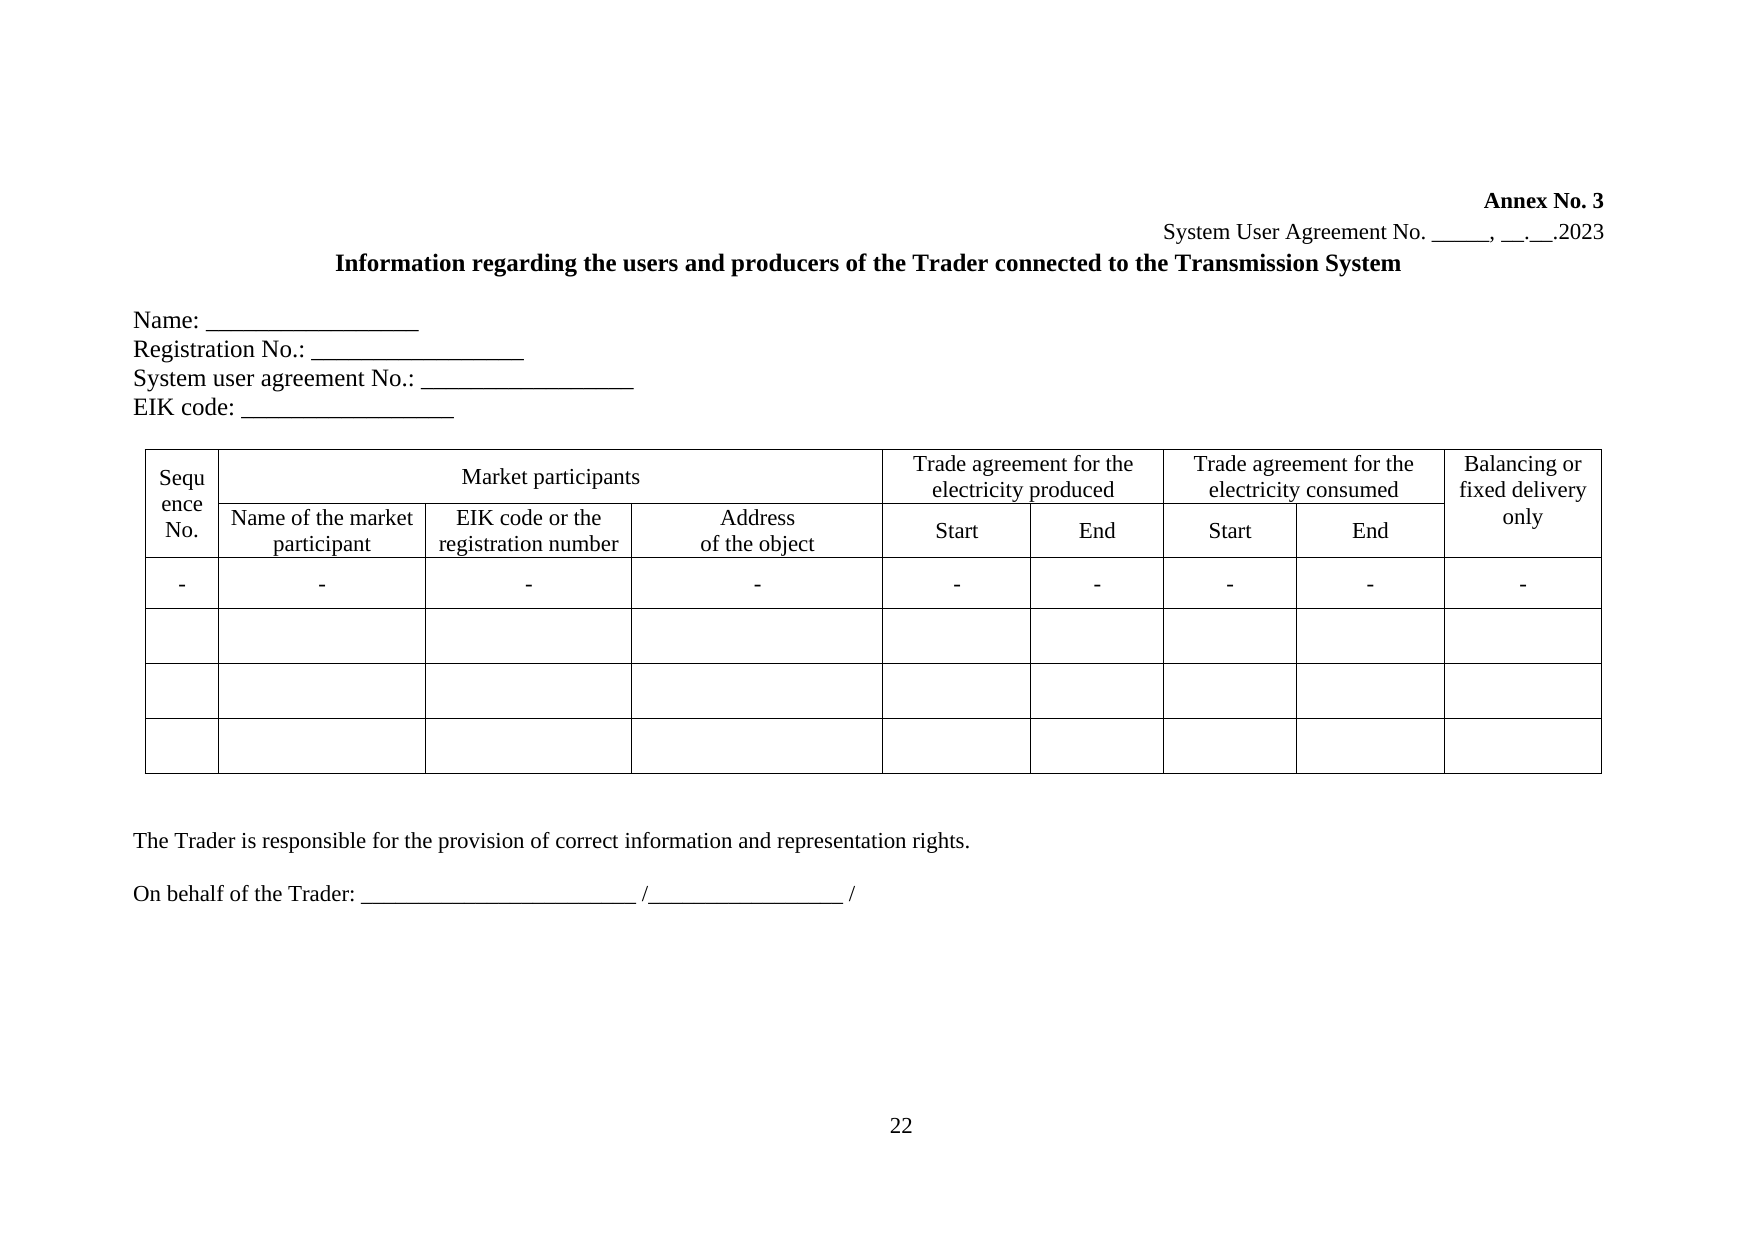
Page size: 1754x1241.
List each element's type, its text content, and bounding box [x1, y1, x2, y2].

table_cell [1164, 609, 1296, 663]
table_header Trade agreement for the electricity consumed [1164, 450, 1444, 503]
table_cell - [1297, 558, 1444, 608]
table_cell [1031, 609, 1163, 663]
text Information regarding the users and producers of the Trader connected to the Transmission System [133, 248, 1604, 277]
table_cell [883, 609, 1030, 663]
table_cell End [1031, 504, 1163, 557]
text System User Agreement No. _____, __.__.2023 [310, 218, 1604, 244]
text Name: _________________ [133, 305, 1604, 334]
text Annex No. 3 [310, 187, 1604, 214]
table_cell End [1297, 504, 1444, 557]
table_cell - [219, 558, 425, 608]
table_header Sequence No. [146, 450, 218, 557]
table_cell [426, 609, 631, 663]
table_cell - [1164, 558, 1296, 608]
table_cell [1031, 664, 1163, 718]
text The Trader is responsible for the provision of correct information and representation rights. [133, 827, 1604, 853]
table_cell [1445, 609, 1601, 663]
table_cell [426, 719, 631, 773]
table_header Balancing or fixed delivery only [1445, 450, 1601, 557]
table_cell - [632, 558, 882, 608]
table_cell Name of the market participant [219, 504, 425, 557]
table_cell [632, 609, 882, 663]
table_cell [146, 719, 218, 773]
table_cell [1164, 719, 1296, 773]
table_cell - [1445, 558, 1601, 608]
table_cell [146, 609, 218, 663]
table_cell - [426, 558, 631, 608]
table_cell [219, 609, 425, 663]
table_cell Start [883, 504, 1030, 557]
table_cell [219, 719, 425, 773]
table_cell - [883, 558, 1030, 608]
table_cell - [146, 558, 218, 608]
table_cell [146, 664, 218, 718]
text Registration No.: _________________ [133, 334, 1604, 363]
table_cell [219, 664, 425, 718]
table_cell [632, 719, 882, 773]
table_cell [426, 664, 631, 718]
table_cell Address of the object [632, 504, 882, 557]
table_cell Start [1164, 504, 1296, 557]
table_cell EIK code or the registration number [426, 504, 631, 557]
table_cell - [1031, 558, 1163, 608]
table_cell [1297, 719, 1444, 773]
table_cell [1445, 719, 1601, 773]
table_header Market participants [219, 450, 882, 503]
table_cell [1445, 664, 1601, 718]
table_cell [1164, 664, 1296, 718]
table_cell [883, 719, 1030, 773]
table_cell [1297, 664, 1444, 718]
table_header Trade agreement for the electricity produced [883, 450, 1163, 503]
text On behalf of the Trader: ________________________ /_________________ / [133, 880, 1604, 906]
table_cell [632, 664, 882, 718]
table_cell [1031, 719, 1163, 773]
text System user agreement No.: _________________ [133, 363, 1604, 392]
table_cell [883, 664, 1030, 718]
text EIK code: _________________ [133, 392, 1604, 420]
table_cell [1297, 609, 1444, 663]
